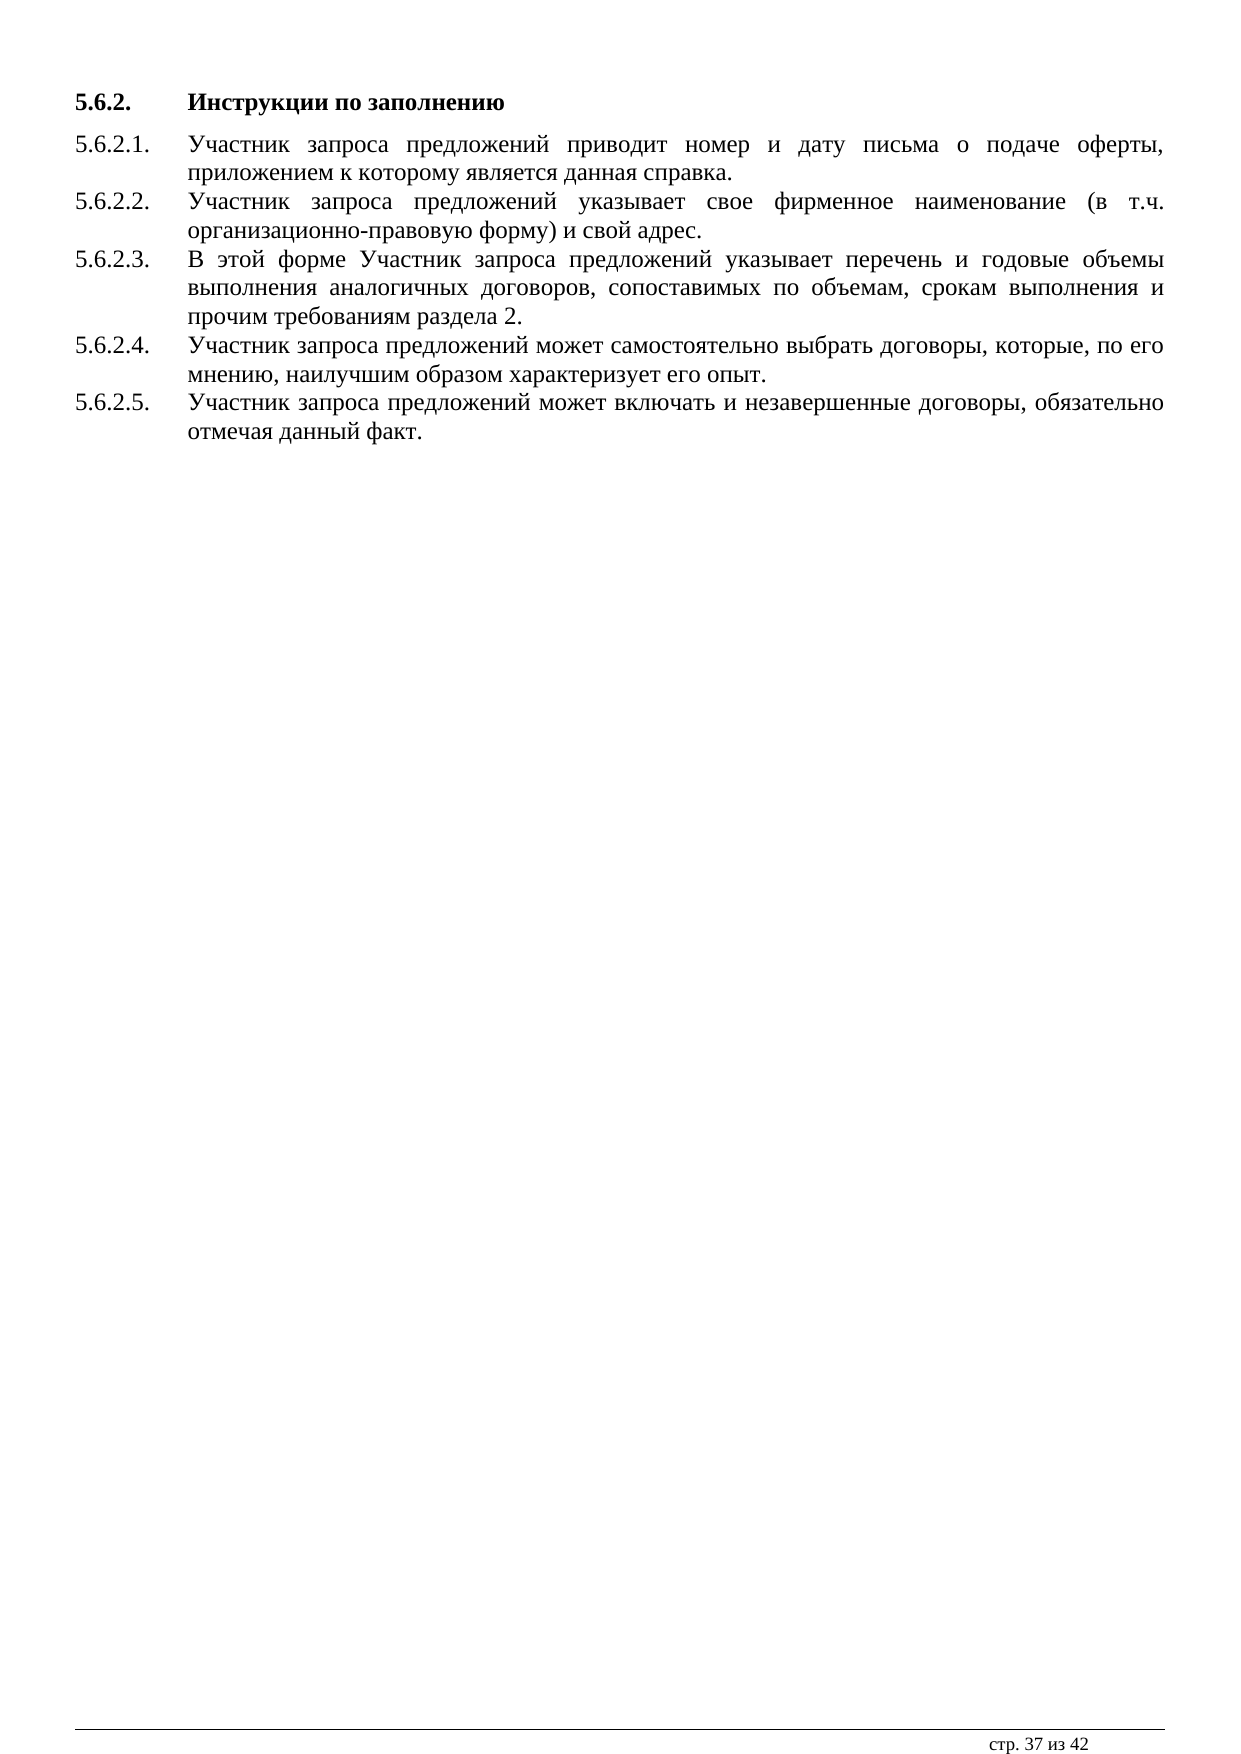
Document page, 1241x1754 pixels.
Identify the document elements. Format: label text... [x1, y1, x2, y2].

list Участник запроса предложений приводит номер и дату письма о подаче оферты, приложением к которому является данная справка. [75, 129, 1165, 186]
list Участник запроса предложений может включать и незавершенные договоры, обязательно отмечая данный факт. [75, 387, 1165, 445]
list Участник запроса предложений может самостоятельно выбрать договоры, которые, по его мнению, наилучшим образом характеризует его опыт. [75, 330, 1165, 387]
list Участник запроса предложений указывает свое фирменное наименование (в т.ч. организационно-правовую форму) и свой адрес. [75, 186, 1165, 244]
list Инструкции по заполнению [75, 87, 1165, 116]
list В этой форме Участник запроса предложений указывает перечень и годовые объемы выполнения аналогичных договоров, сопоставимых по объемам, срокам выполнения и прочим требованиям раздела 2. [75, 244, 1165, 330]
